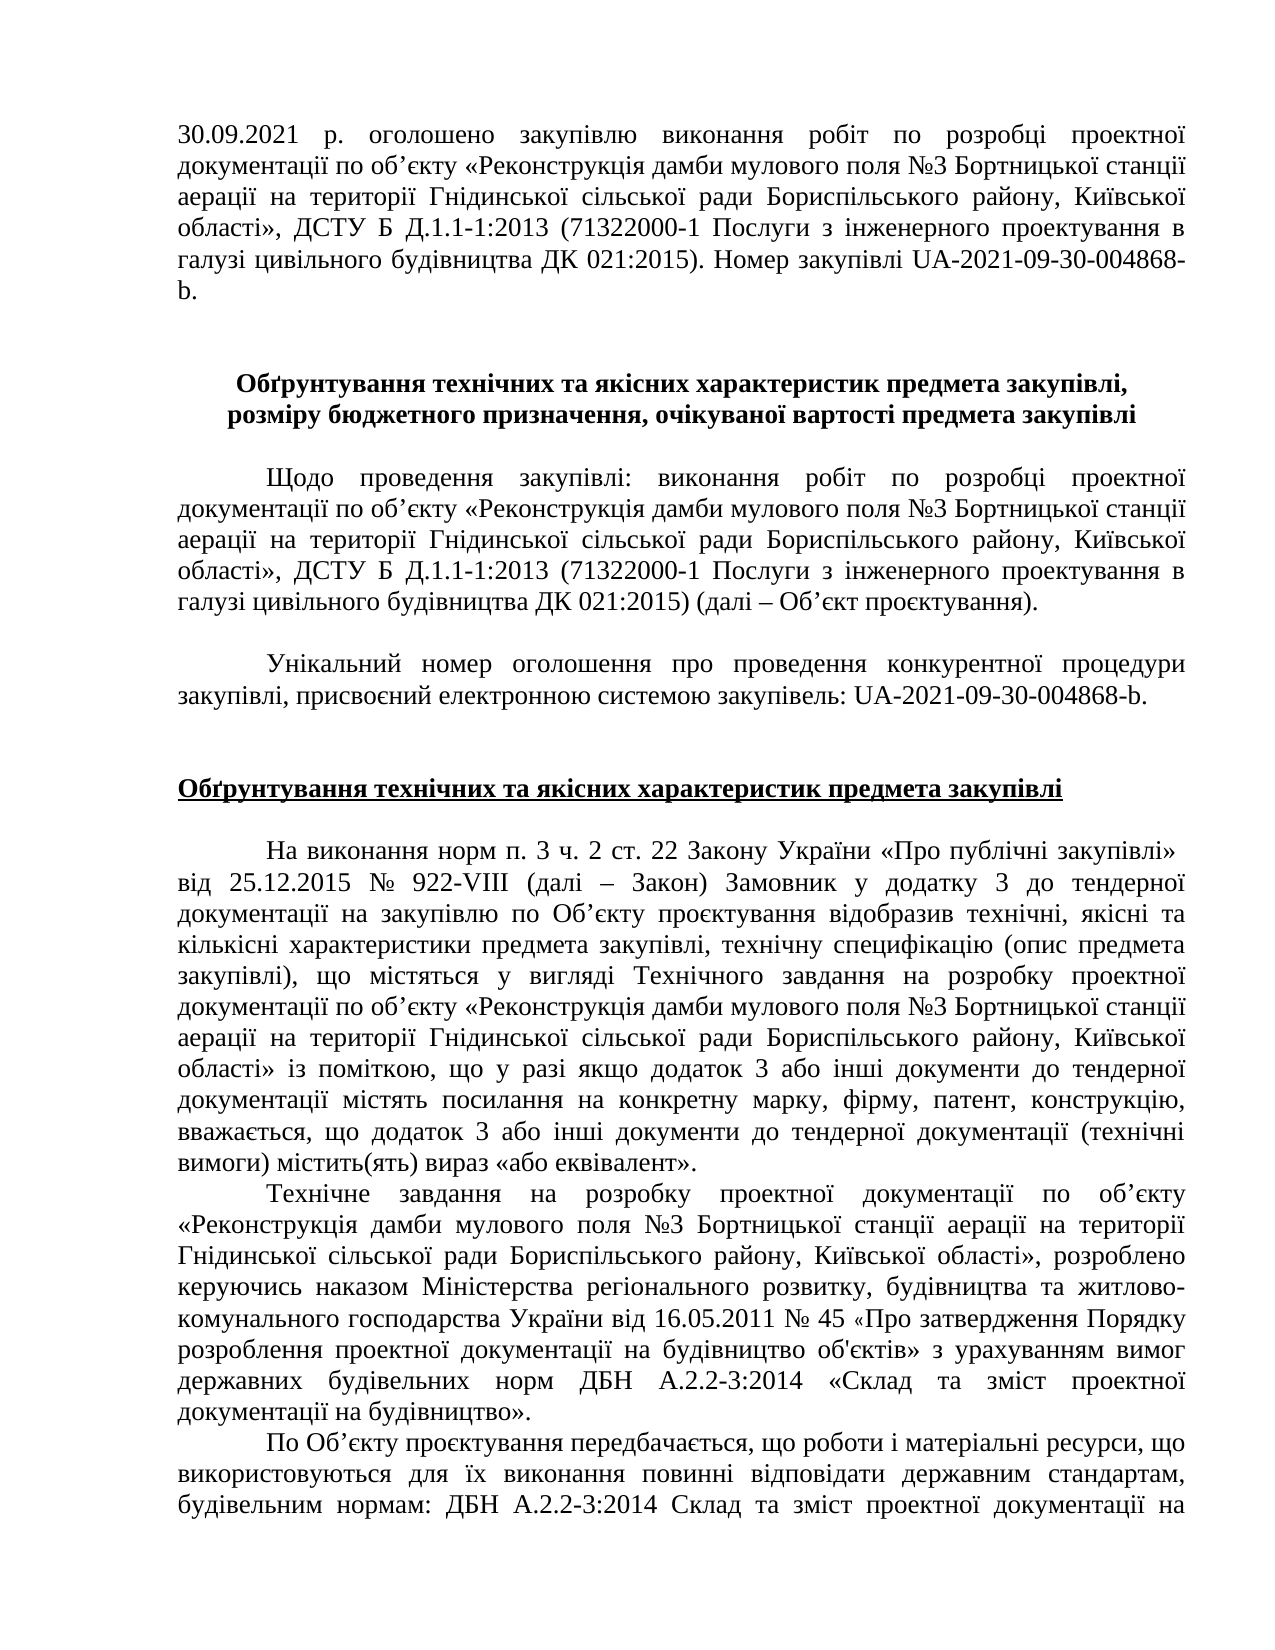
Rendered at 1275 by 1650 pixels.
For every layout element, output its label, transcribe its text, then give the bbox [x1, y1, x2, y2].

text Щодо проведення закупівлі: виконання робіт по розробці проектної документації по об’єкту «Реконструкція дамби мулового поля №3 Бортницької станції аерації на території Гнідинської сільської ради Бориспільського району, Київської області», ДСТУ Б Д.1.1-1:2013 (71322000-1 Послуги з інженерного проектування в галузі цивільного будівництва ДК 021:2015) (далі – Об’єкт проєктування). [177, 461, 1186, 616]
text розміру бюджетного призначення, очікуваної вартості предмета закупівлі [177, 398, 1186, 429]
text Унікальний номер оголошення про проведення конкурентної процедури закупівлі, присвоєний електронною системою закупівель: UA-2021-09-30-004868-b. [177, 648, 1186, 710]
text Обґрунтування технічних та якісних характеристик предмета закупівлі [177, 772, 1186, 803]
text Технічне завдання на розробку проектної документації по об’єкту «Реконструкція дамби мулового поля №3 Бортницької станції аерації на території Гнідинської сільської ради Бориспільського району, Київської області», розроблено керуючись наказом Міністерства регіонального розвитку, будівництва та житлово-комунального господарства України від 16.05.2011 № 45 «Про затвердження Порядку розроблення проектної документації на будівництво об'єктів» з урахуванням вимог державних будівельних норм ДБН А.2.2-3:2014 «Склад та зміст проектної документації на будівництво». [177, 1177, 1186, 1426]
text На виконання норм п. 3 ч. 2 ст. 22 Закону України «Про публічні закупівлі» від 25.12.2015 № 922-VIII (далі – Закон) Замовник у додатку 3 до тендерної документації на закупівлю по Об’єкту проєктування відобразив технічні, якісні та кількісні характеристики предмета закупівлі, технічну специфікацію (опис предмета закупівлі), що містяться у вигляді Технічного завдання на розробку проектної документації по об’єкту «Реконструкція дамби мулового поля №3 Бортницької станції аерації на території Гнідинської сільської ради Бориспільського району, Київської області» із поміткою, що у разі якщо додаток 3 або інші документи до тендерної документації містять посилання на конкретну марку, фірму, патент, конструкцію, вважається, що додаток 3 або інші документи до тендерної документації (технічні вимоги) містить(ять) вираз «або еквівалент». [177, 834, 1186, 1177]
text Обґрунтування технічних та якісних характеристик предмета закупівлі, [177, 367, 1186, 398]
text 30.09.2021 р. оголошено закупівлю виконання робіт по розробці проектної документації по об’єкту «Реконструкція дамби мулового поля №3 Бортницької станції аерації на території Гнідинської сільської ради Бориспільського району, Київської області», ДСТУ Б Д.1.1-1:2013 (71322000-1 Послуги з інженерного проектування в галузі цивільного будівництва ДК 021:2015). Номер закупівлі UA-2021-09-30-004868-b. [177, 118, 1186, 305]
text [177, 1426, 1186, 1520]
